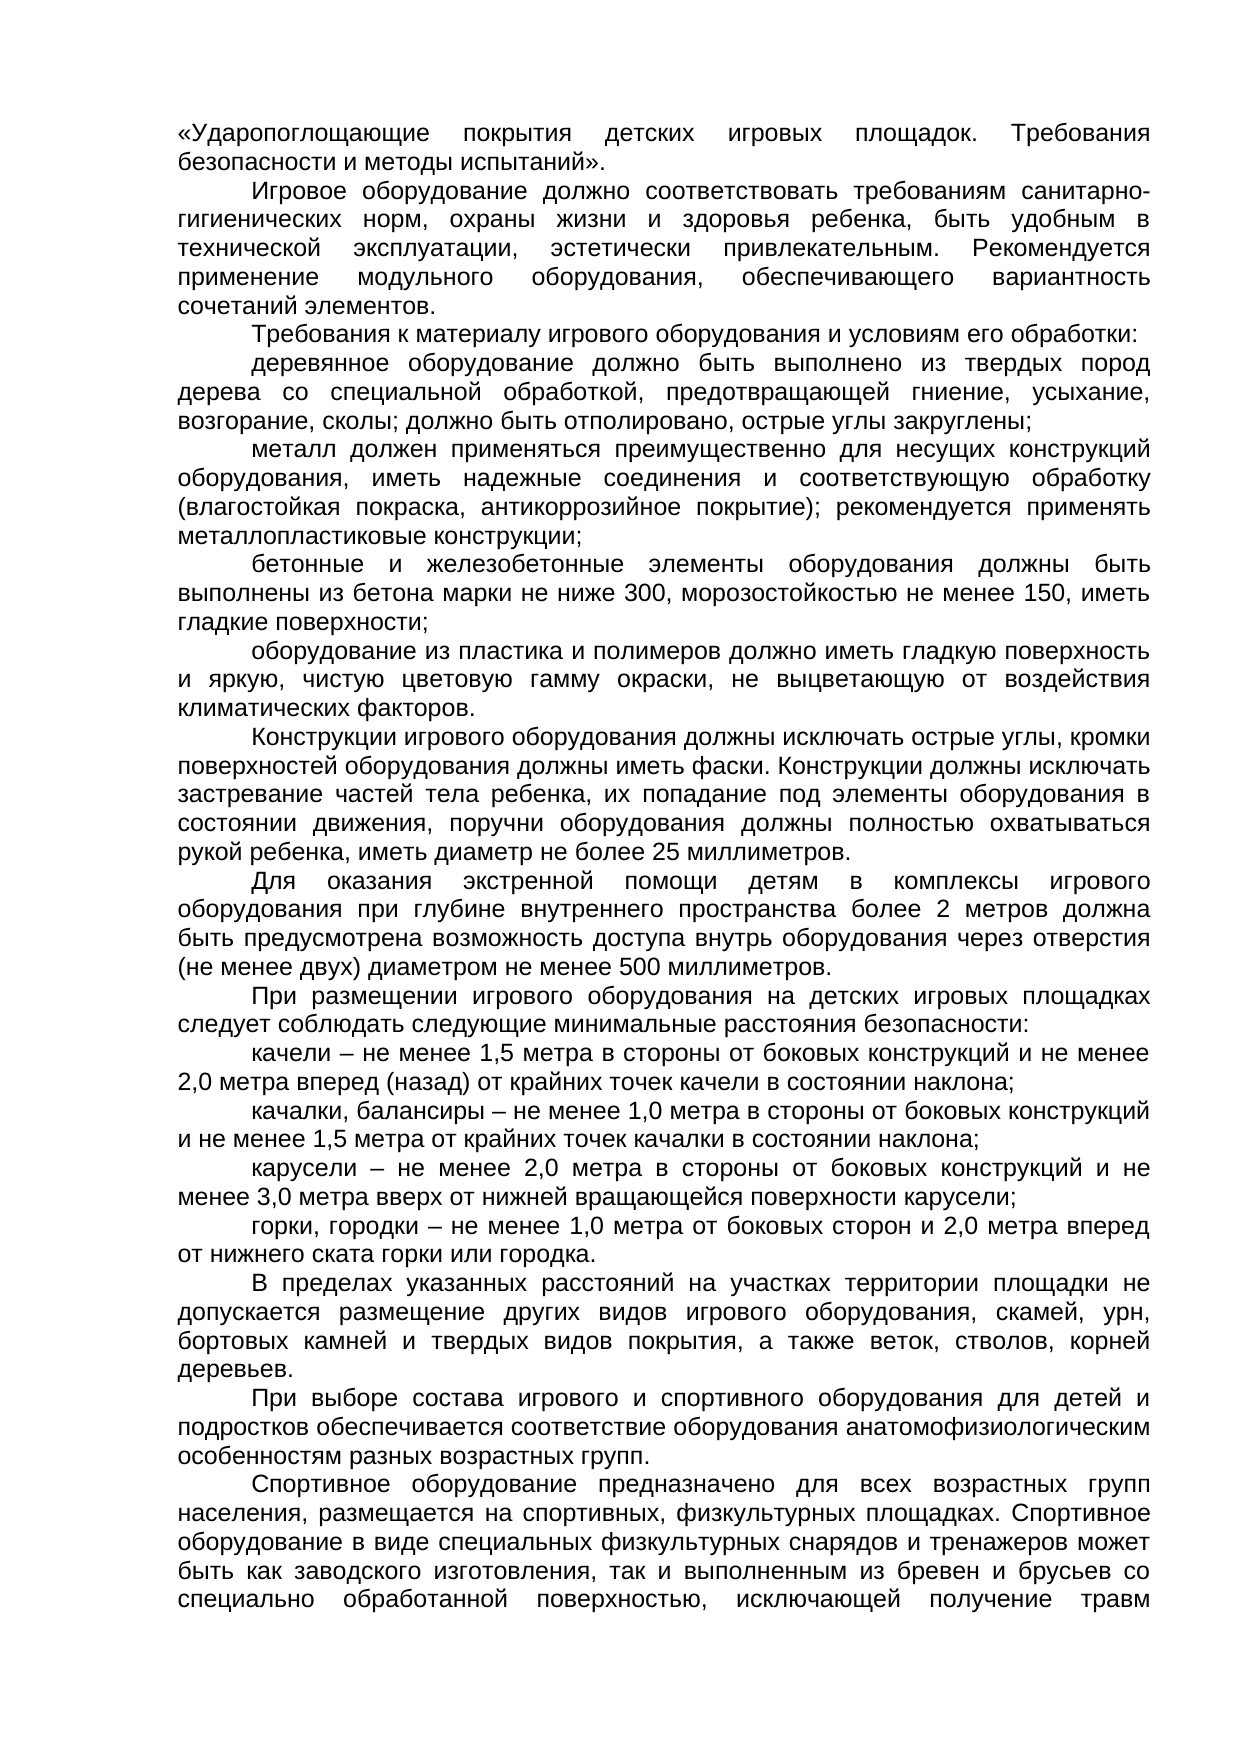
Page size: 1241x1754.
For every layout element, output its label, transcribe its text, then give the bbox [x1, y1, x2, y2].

text В пределах указанных расстояний на участках территории площадки не допускается размещение других видов игрового оборудования, скамей, урн, бортовых камней и твердых видов покрытия, а также веток, стволов, корней деревьев. [177, 1268, 1152, 1383]
text Требования к материалу игрового оборудования и условиям его обработки: [177, 319, 1152, 348]
text Конструкции игрового оборудования должны исключать острые углы, кромки поверхностей оборудования должны иметь фаски. Конструкции должны исключать застревание частей тела ребенка, их попадание под элементы оборудования в состоянии движения, поручни оборудования должны полностью охватываться рукой ребенка, иметь диаметр не более 25 миллиметров. [177, 722, 1152, 866]
text При размещении игрового оборудования на детских игровых площадках следует соблюдать следующие минимальные расстояния безопасности: [177, 981, 1152, 1038]
text металл должен применяться преимущественно для несущих конструкций оборудования, иметь надежные соединения и соответствующую обработку (влагостойкая покраска, антикоррозийное покрытие); рекомендуется применять металлопластиковые конструкции; [177, 434, 1152, 549]
text Игровое оборудование должно соответствовать требованиям санитарно-гигиенических норм, охраны жизни и здоровья ребенка, быть удобным в технической эксплуатации, эстетически привлекательным. Рекомендуется применение модульного оборудования, обеспечивающего вариантность сочетаний элементов. [177, 176, 1152, 319]
text горки, городки – не менее 1,0 метра от боковых сторон и 2,0 метра вперед от нижнего ската горки или городка. [177, 1211, 1152, 1268]
text бетонные и железобетонные элементы оборудования должны быть выполнены из бетона марки не ниже 300, морозостойкостью не менее 150, иметь гладкие поверхности; [177, 549, 1152, 636]
text оборудование из пластика и полимеров должно иметь гладкую поверхность и яркую, чистую цветовую гамму окраски, не выцветающую от воздействия климатических факторов. [177, 636, 1152, 722]
text деревянное оборудование должно быть выполнено из твердых пород дерева со специальной обработкой, предотвращающей гниение, усыхание, возгорание, сколы; должно быть отполировано, острые углы закруглены; [177, 348, 1152, 434]
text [177, 118, 1152, 176]
text качалки, балансиры – не менее 1,0 метра в стороны от боковых конструкций и не менее 1,5 метра от крайних точек качалки в состоянии наклона; [177, 1096, 1152, 1153]
text качели – не менее 1,5 метра в стороны от боковых конструкций и не менее 2,0 метра вперед (назад) от крайних точек качели в состоянии наклона; [177, 1038, 1152, 1096]
text Для оказания экстренной помощи детям в комплексы игрового оборудования при глубине внутреннего пространства более 2 метров должна быть предусмотрена возможность доступа внутрь оборудования через отверстия (не менее двух) диаметром не менее 500 миллиметров. [177, 866, 1152, 981]
text карусели – не менее 2,0 метра в стороны от боковых конструкций и не менее 3,0 метра вверх от нижней вращающейся поверхности карусели; [177, 1153, 1152, 1211]
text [177, 1469, 1152, 1613]
text При выборе состава игрового и спортивного оборудования для детей и подростков обеспечивается соответствие оборудования анатомофизиологическим особенностям разных возрастных групп. [177, 1383, 1152, 1469]
